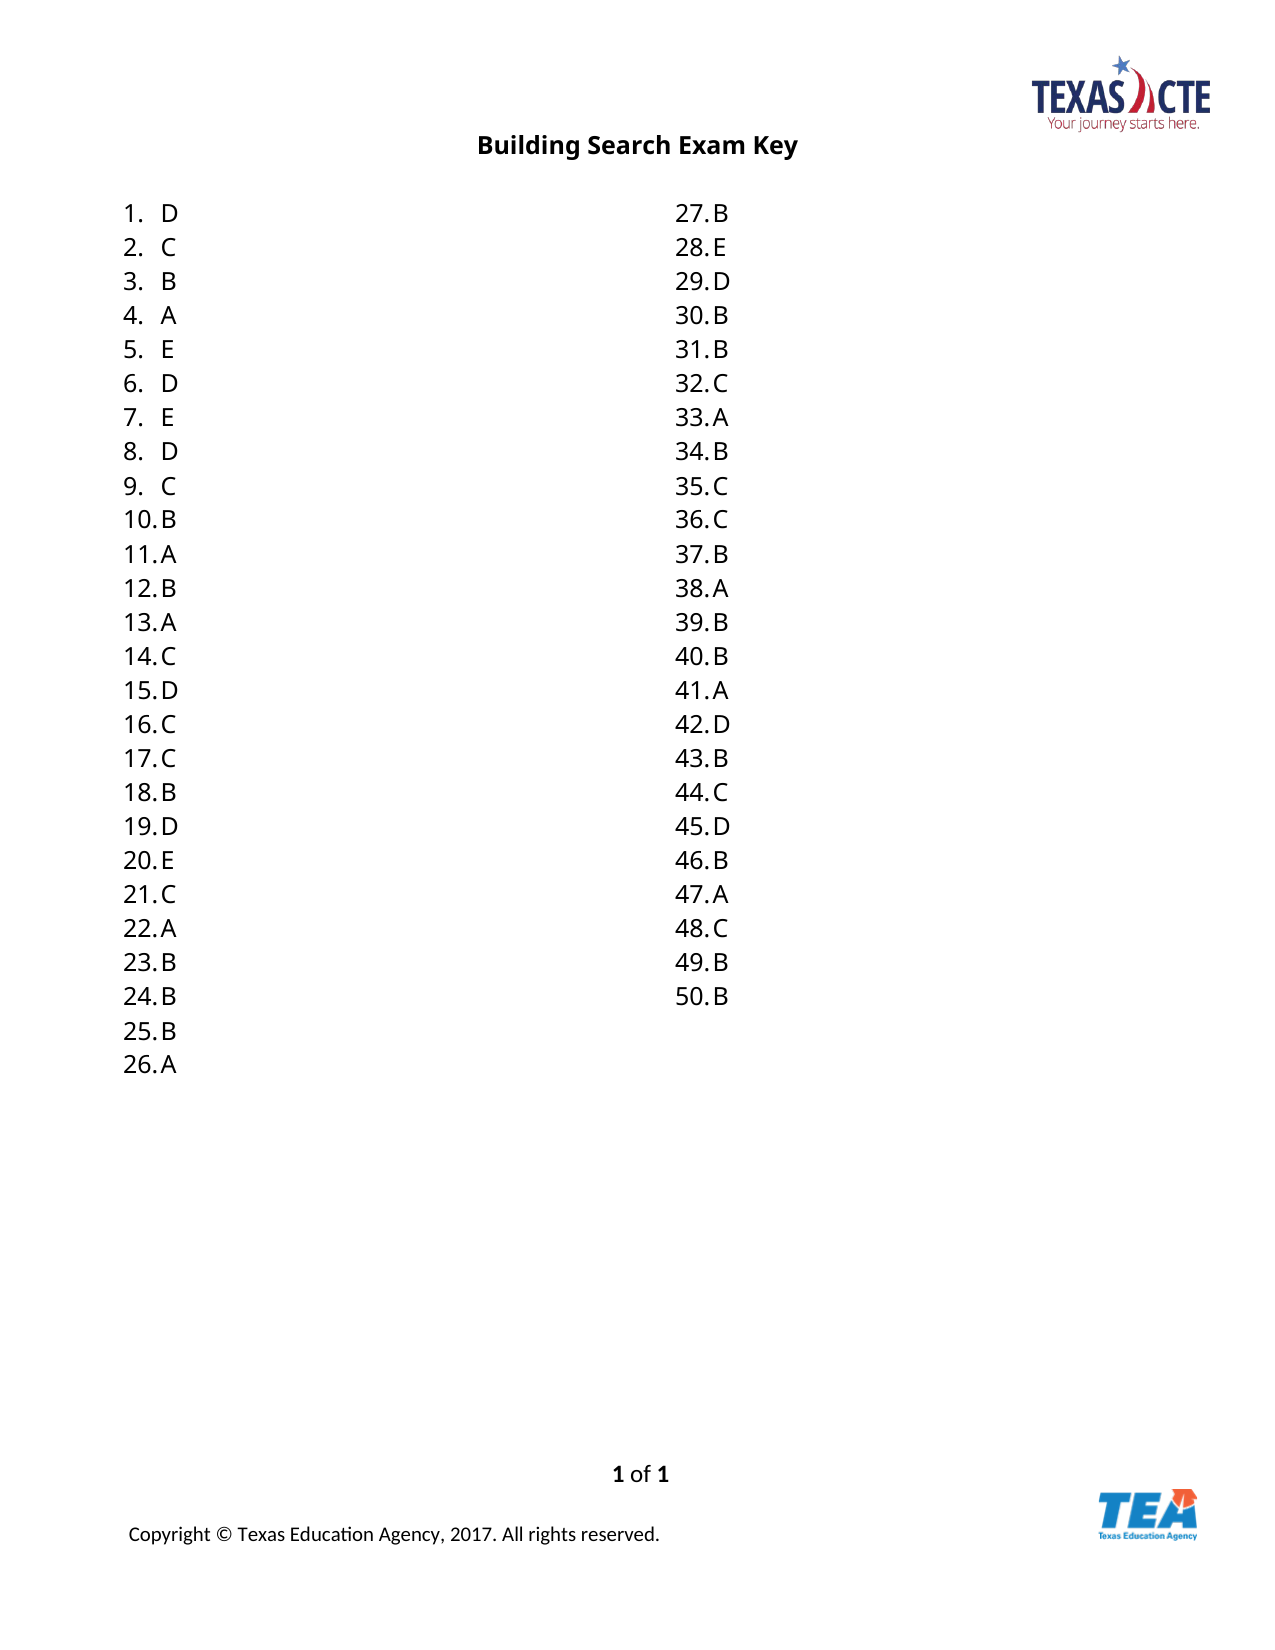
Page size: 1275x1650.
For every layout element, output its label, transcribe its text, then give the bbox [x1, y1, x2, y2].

list B [675, 638, 1152, 672]
list B [123, 502, 600, 536]
list B [123, 1013, 600, 1047]
picture [1013, 44, 1229, 143]
list B [675, 945, 1152, 979]
list A [675, 400, 1152, 434]
list B [675, 741, 1152, 775]
list D [123, 366, 600, 400]
list E [123, 332, 600, 366]
list C [675, 366, 1152, 400]
list B [675, 979, 1152, 1013]
list D [123, 809, 600, 843]
list A [675, 570, 1152, 604]
list D [675, 707, 1152, 741]
list B [675, 332, 1152, 366]
list B [123, 570, 600, 604]
list E [123, 400, 600, 434]
list C [675, 775, 1152, 809]
list B [675, 434, 1152, 468]
list C [123, 741, 600, 775]
list B [675, 536, 1152, 570]
list B [675, 196, 1152, 230]
list C [123, 638, 600, 672]
list C [675, 468, 1152, 502]
list B [675, 843, 1152, 877]
list A [675, 877, 1152, 911]
list B [123, 264, 600, 298]
list C [123, 230, 600, 264]
list E [123, 843, 600, 877]
list D [675, 264, 1152, 298]
text Building Search Exam Key [123, 127, 1152, 162]
picture [1098, 1489, 1198, 1541]
list A [123, 298, 600, 332]
list C [675, 502, 1152, 536]
list D [675, 809, 1152, 843]
list B [123, 979, 600, 1013]
list C [675, 911, 1152, 945]
list D [123, 434, 600, 468]
list C [123, 877, 600, 911]
list B [675, 604, 1152, 638]
list B [123, 945, 600, 979]
list A [123, 536, 600, 570]
list E [675, 230, 1152, 264]
list A [675, 672, 1152, 707]
list A [123, 1047, 600, 1081]
list C [123, 468, 600, 502]
list B [123, 775, 600, 809]
list A [123, 604, 600, 638]
list D [123, 672, 600, 707]
list C [123, 707, 600, 741]
list D [123, 196, 600, 230]
list B [675, 298, 1152, 332]
list A [123, 911, 600, 945]
